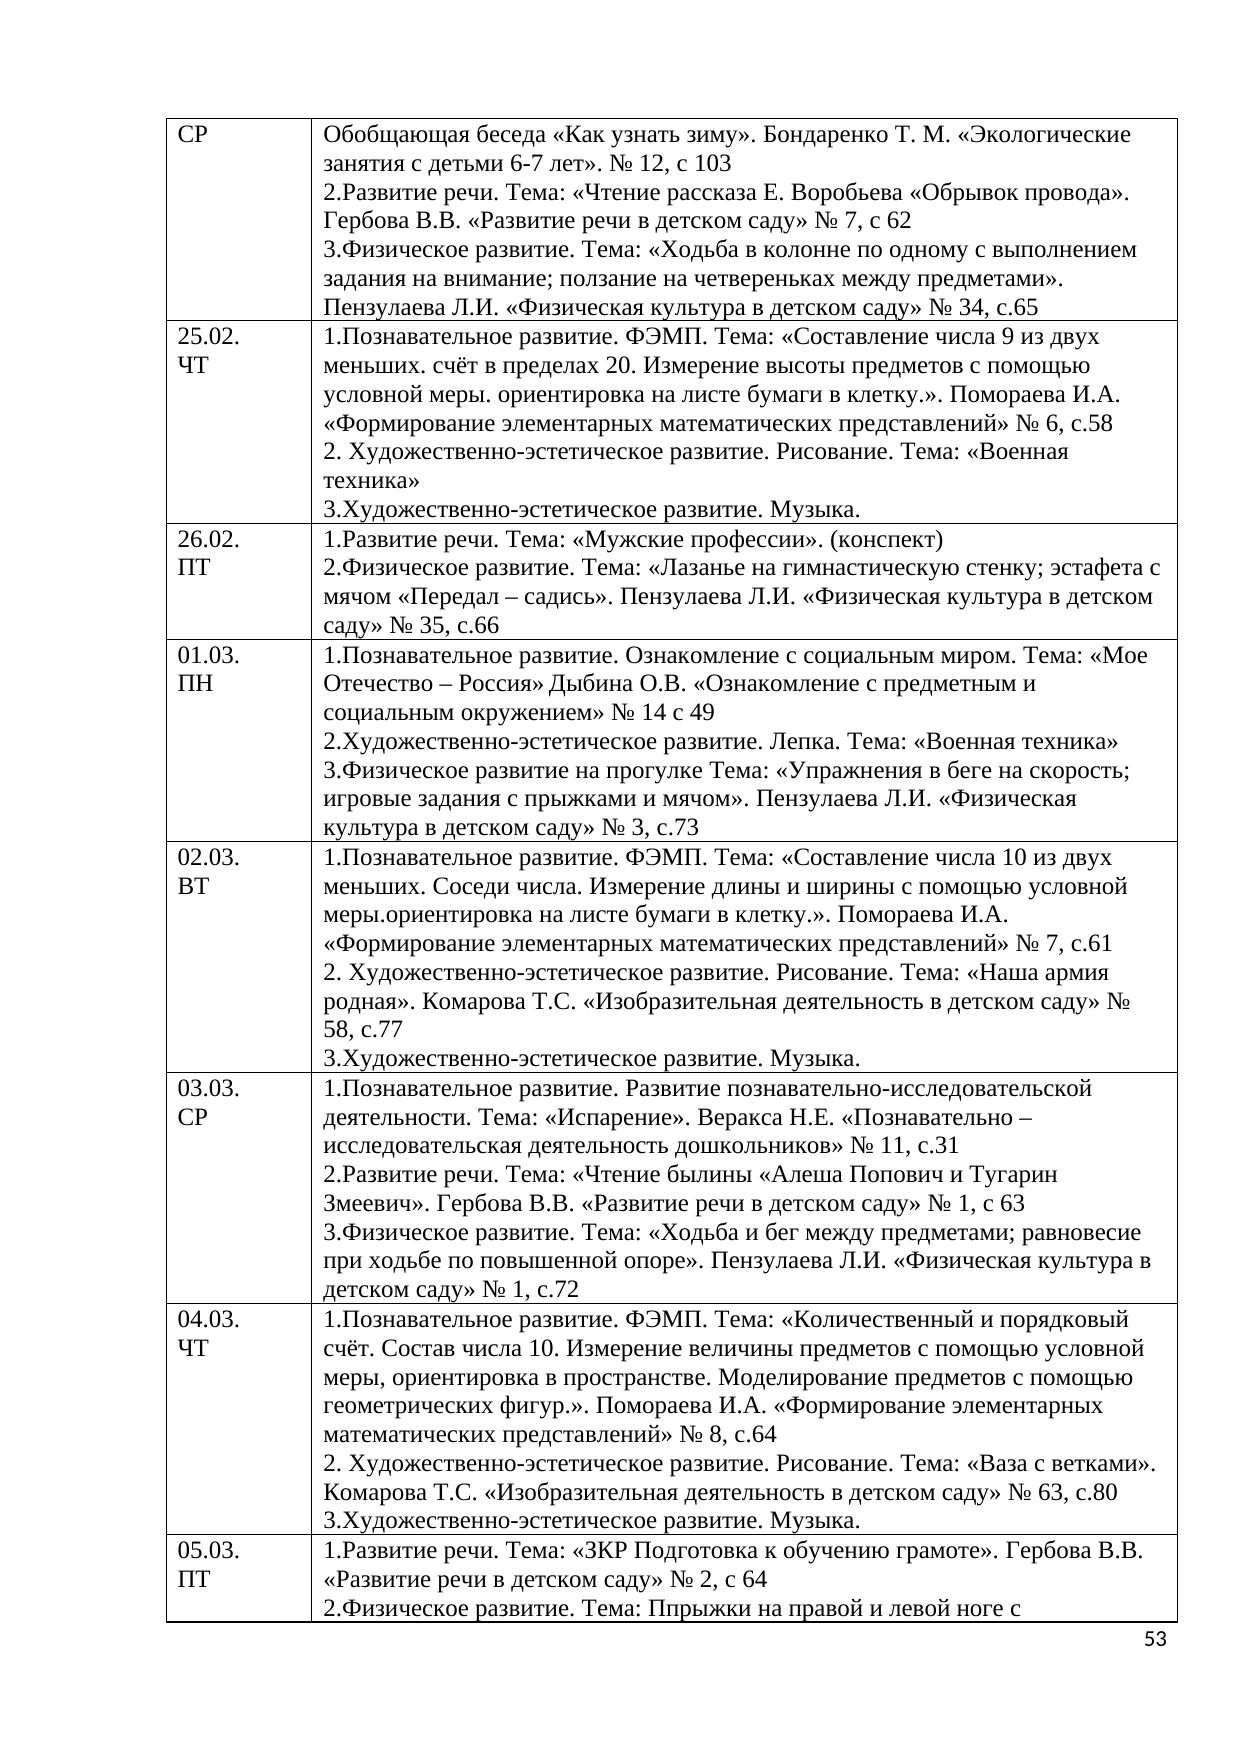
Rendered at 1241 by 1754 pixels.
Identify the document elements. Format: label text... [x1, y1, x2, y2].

table_cell 1.Познавательное развитие. ФЭМП. Тема: «Составление числа 9 из двух меньших. счёт в пределах 20. Измерение высоты предметов с помощью условной меры. ориентировка на листе бумаги в клетку.». Помораева И.А. «Формирование элементарных математических представлений» № 6, с.58 2. Художественно-эстетическое развитие. Рисование. Тема: «Военная техника» 3.Художественно-эстетическое развитие. Музыка. [312, 321, 1177, 523]
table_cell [312, 119, 1177, 320]
table_cell 1.Развитие речи. Тема: «Мужские профессии». (конспект) 2.Физическое развитие. Тема: «Лазанье на гимнастическую стенку; эстафета с мячом «Передал – садись». Пензулаева Л.И. «Физическая культура в детском саду» № 35, с.66 [312, 524, 1177, 639]
table_cell 03.03. СР [167, 1073, 311, 1303]
table_cell 02.03. ВТ [167, 842, 311, 1072]
table_cell 1.Познавательное развитие. ФЭМП. Тема: «Составление числа 10 из двух меньших. Соседи числа. Измерение длины и ширины с помощью условной меры.ориентировка на листе бумаги в клетку.». Помораева И.А. «Формирование элементарных математических представлений» № 7, с.61 2. Художественно-эстетическое развитие. Рисование. Тема: «Наша армия родная». Комарова Т.С. «Изобразительная деятельность в детском саду» № 58, с.77 3.Художественно-эстетическое развитие. Музыка. [312, 842, 1177, 1072]
table_cell 05.03. ПТ [167, 1535, 311, 1621]
table_cell 25.02. ЧТ [167, 321, 311, 523]
table_cell 24.02. СР [167, 119, 311, 320]
table_cell 26.02. ПТ [167, 524, 311, 639]
table_cell 1.Познавательное развитие. Развитие познавательно-исследовательской деятельности. Тема: «Испарение». Веракса Н.Е. «Познавательно – исследовательская деятельность дошкольников» № 11, с.31 2.Развитие речи. Тема: «Чтение былины «Алеша Попович и Тугарин Змеевич». Гербова В.В. «Развитие речи в детском саду» № 1, с 63 3.Физическое развитие. Тема: «Ходьба и бег между предметами; равновесие при ходьбе по повышенной опоре». Пензулаева Л.И. «Физическая культура в детском саду» № 1, с.72 [312, 1073, 1177, 1303]
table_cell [312, 1535, 1177, 1621]
table_cell 1.Познавательное развитие. ФЭМП. Тема: «Количественный и порядковый счёт. Состав числа 10. Измерение величины предметов с помощью условной меры, ориентировка в пространстве. Моделирование предметов с помощью геометрических фигур.». Помораева И.А. «Формирование элементарных математических представлений» № 8, с.64 2. Художественно-эстетическое развитие. Рисование. Тема: «Ваза с ветками». Комарова Т.С. «Изобразительная деятельность в детском саду» № 63, с.80 3.Художественно-эстетическое развитие. Музыка. [312, 1304, 1177, 1534]
table_cell 1.Познавательное развитие. Ознакомление с социальным миром. Тема: «Мое Отечество – Россия» Дыбина О.В. «Ознакомление с предметным и социальным окружением» № 14 с 49 2.Художественно-эстетическое развитие. Лепка. Тема: «Военная техника» 3.Физическое развитие на прогулке Тема: «Упражнения в беге на скорость; игровые задания с прыжками и мячом». Пензулаева Л.И. «Физическая культура в детском саду» № 3, с.73 [312, 640, 1177, 841]
table_cell 04.03. ЧТ [167, 1304, 311, 1534]
table_cell 01.03. ПН [167, 640, 311, 841]
